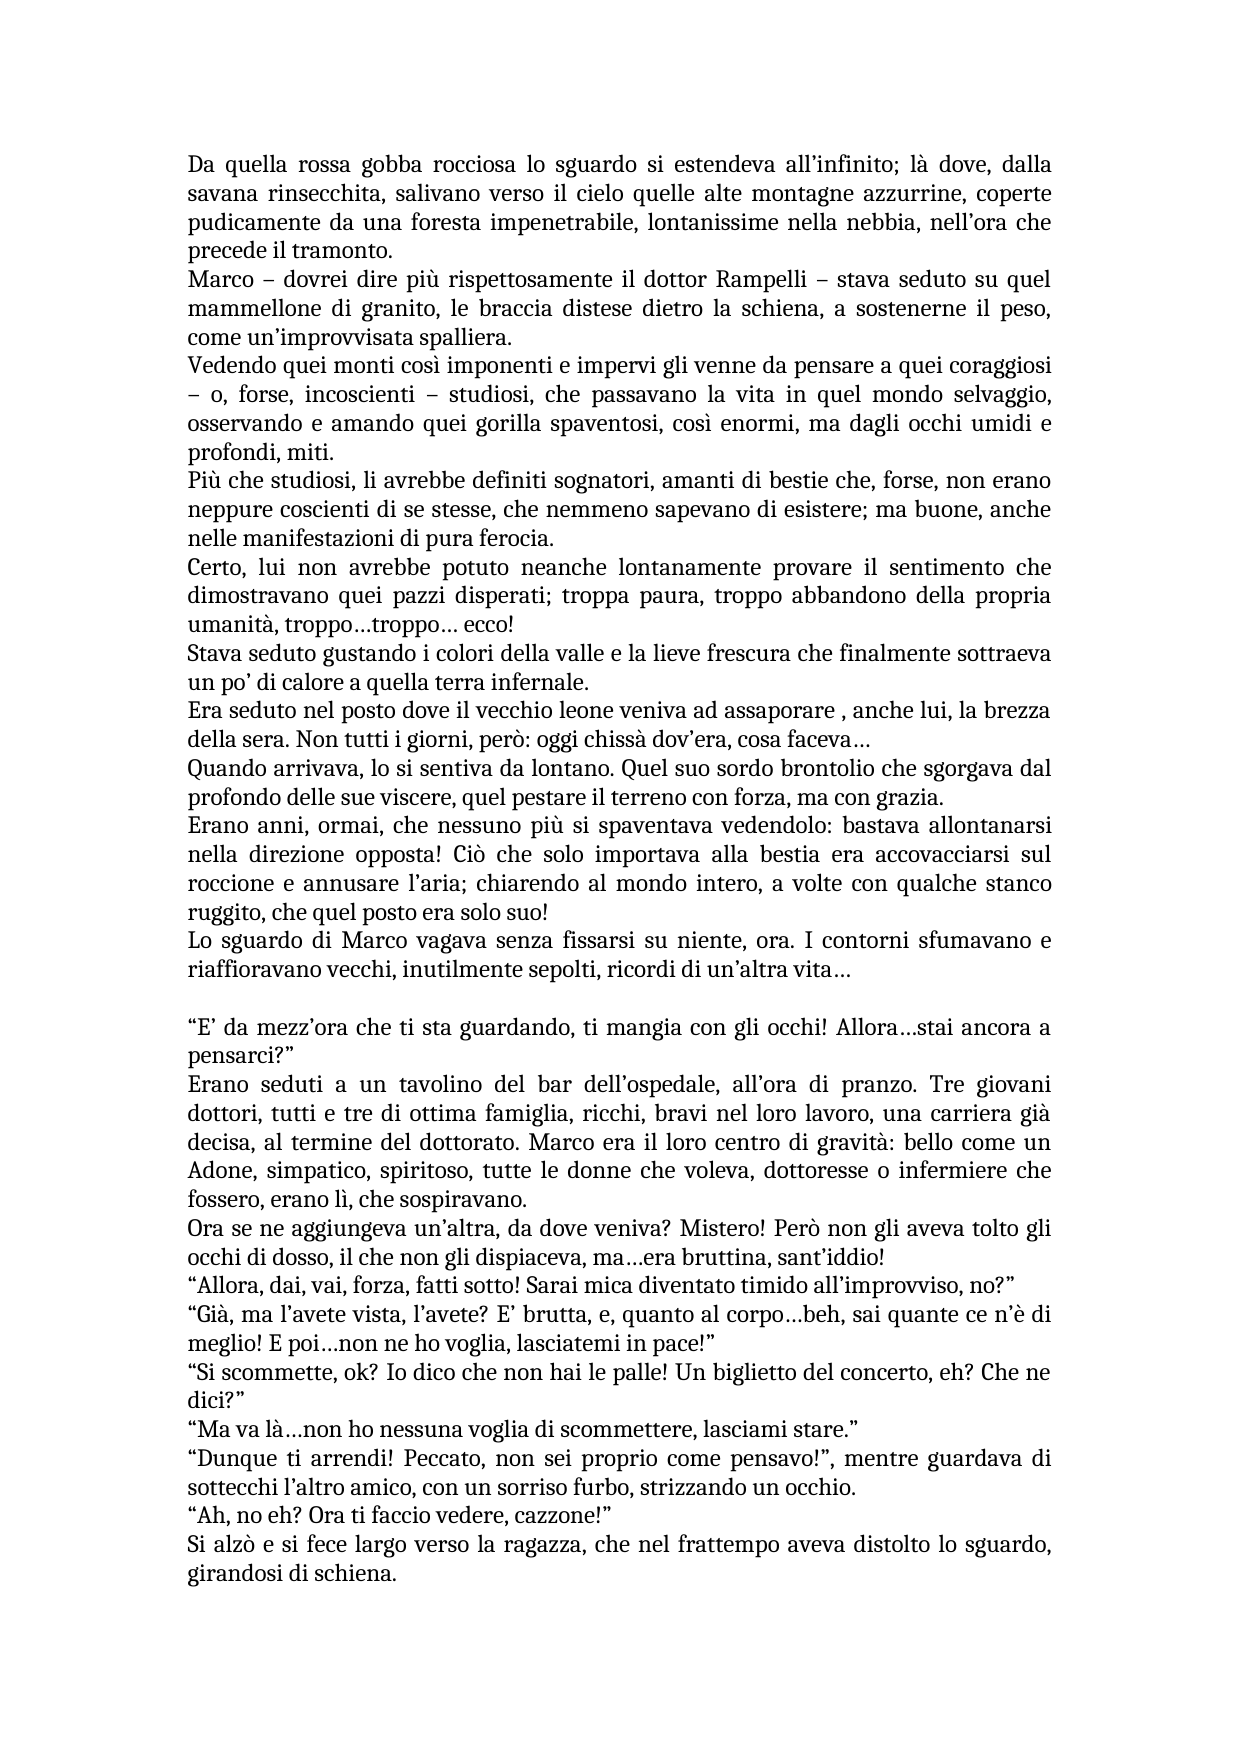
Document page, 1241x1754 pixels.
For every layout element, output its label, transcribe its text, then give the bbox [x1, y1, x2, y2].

text “E’ da mezz’ora che ti sta guardando, ti mangia con gli occhi! Allora…stai ancora a pensarci?” [187, 1012, 1053, 1070]
text “Ma va là…non ho nessuna voglia di scommettere, lasciami stare.” [187, 1415, 1053, 1444]
text Quando arrivava, lo si sentiva da lontano. Quel suo sordo brontolio che sgorgava dal profondo delle sue viscere, quel pestare il terreno con forza, ma con grazia. [187, 754, 1053, 811]
text Da quella rossa gobba rocciosa lo sguardo si estendeva all’infinito; là dove, dalla savana rinsecchita, salivano verso il cielo quelle alte montagne azzurrine, coperte pudicamente da una foresta impenetrabile, lontanissime nella nebbia, nell’ora che precede il tramonto. [187, 150, 1053, 265]
text Era seduto nel posto dove il vecchio leone veniva ad assaporare , anche lui, la brezza della sera. Non tutti i giorni, però: oggi chissà dov’era, cosa faceva… [187, 696, 1053, 754]
text “Allora, dai, vai, forza, fatti sotto! Sarai mica diventato timido all’improvviso, no?” [187, 1271, 1053, 1300]
text Si alzò e si fece largo verso la ragazza, che nel frattempo aveva distolto lo sguardo, girandosi di schiena. [187, 1530, 1053, 1587]
text Certo, lui non avrebbe potuto neanche lontanamente provare il sentimento che dimostravano quei pazzi disperati; troppa paura, troppo abbandono della propria umanità, troppo…troppo… ecco! [187, 552, 1053, 639]
text Più che studiosi, li avrebbe definiti sognatori, amanti di bestie che, forse, non erano neppure coscienti di se stesse, che nemmeno sapevano di esistere; ma buone, anche nelle manifestazioni di pura ferocia. [187, 466, 1053, 552]
text Vedendo quei monti così imponenti e impervi gli venne da pensare a quei coraggiosi – o, forse, incoscienti – studiosi, che passavano la vita in quel mondo selvaggio, osservando e amando quei gorilla spaventosi, così enormi, ma dagli occhi umidi e profondi, miti. [187, 351, 1053, 466]
text “Dunque ti arrendi! Peccato, non sei proprio come pensavo!”, mentre guardava di sottecchi l’altro amico, con un sorriso furbo, strizzando un occhio. [187, 1444, 1053, 1501]
text “Ah, no eh? Ora ti faccio vedere, cazzone!” [187, 1501, 1053, 1530]
text “Si scommette, ok? Io dico che non hai le palle! Un biglietto del concerto, eh? Che ne dici?” [187, 1357, 1053, 1415]
text Erano anni, ormai, che nessuno più si spaventava vedendolo: bastava allontanarsi nella direzione opposta! Ciò che solo importava alla bestia era accovacciarsi sul roccione e annusare l’aria; chiarendo al mondo intero, a volte con qualche stanco ruggito, che quel posto era solo suo! [187, 811, 1053, 926]
text “Già, ma l’avete vista, l’avete? E’ brutta, e, quanto al corpo…beh, sai quante ce n’è di meglio! E poi…non ne ho voglia, lasciatemi in pace!” [187, 1300, 1053, 1357]
text Stava seduto gustando i colori della valle e la lieve frescura che finalmente sottraeva un po’ di calore a quella terra infernale. [187, 639, 1053, 696]
text Ora se ne aggiungeva un’altra, da dove veniva? Mistero! Però non gli aveva tolto gli occhi di dosso, il che non gli dispiaceva, ma…era bruttina, sant’iddio! [187, 1214, 1053, 1271]
text Lo sguardo di Marco vagava senza fissarsi su niente, ora. I contorni sfumavano e riaffioravano vecchi, inutilmente sepolti, ricordi di un’altra vita… [187, 926, 1053, 984]
text Marco – dovrei dire più rispettosamente il dottor Rampelli – stava seduto su quel mammellone di granito, le braccia distese dietro la schiena, a sostenerne il peso, come un’improvvisata spalliera. [187, 265, 1053, 351]
text Erano seduti a un tavolino del bar dell’ospedale, all’ora di pranzo. Tre giovani dottori, tutti e tre di ottima famiglia, ricchi, bravi nel loro lavoro, una carriera già decisa, al termine del dottorato. Marco era il loro centro di gravità: bello come un Adone, simpatico, spiritoso, tutte le donne che voleva, dottoresse o infermiere che fossero, erano lì, che sospiravano. [187, 1070, 1053, 1214]
